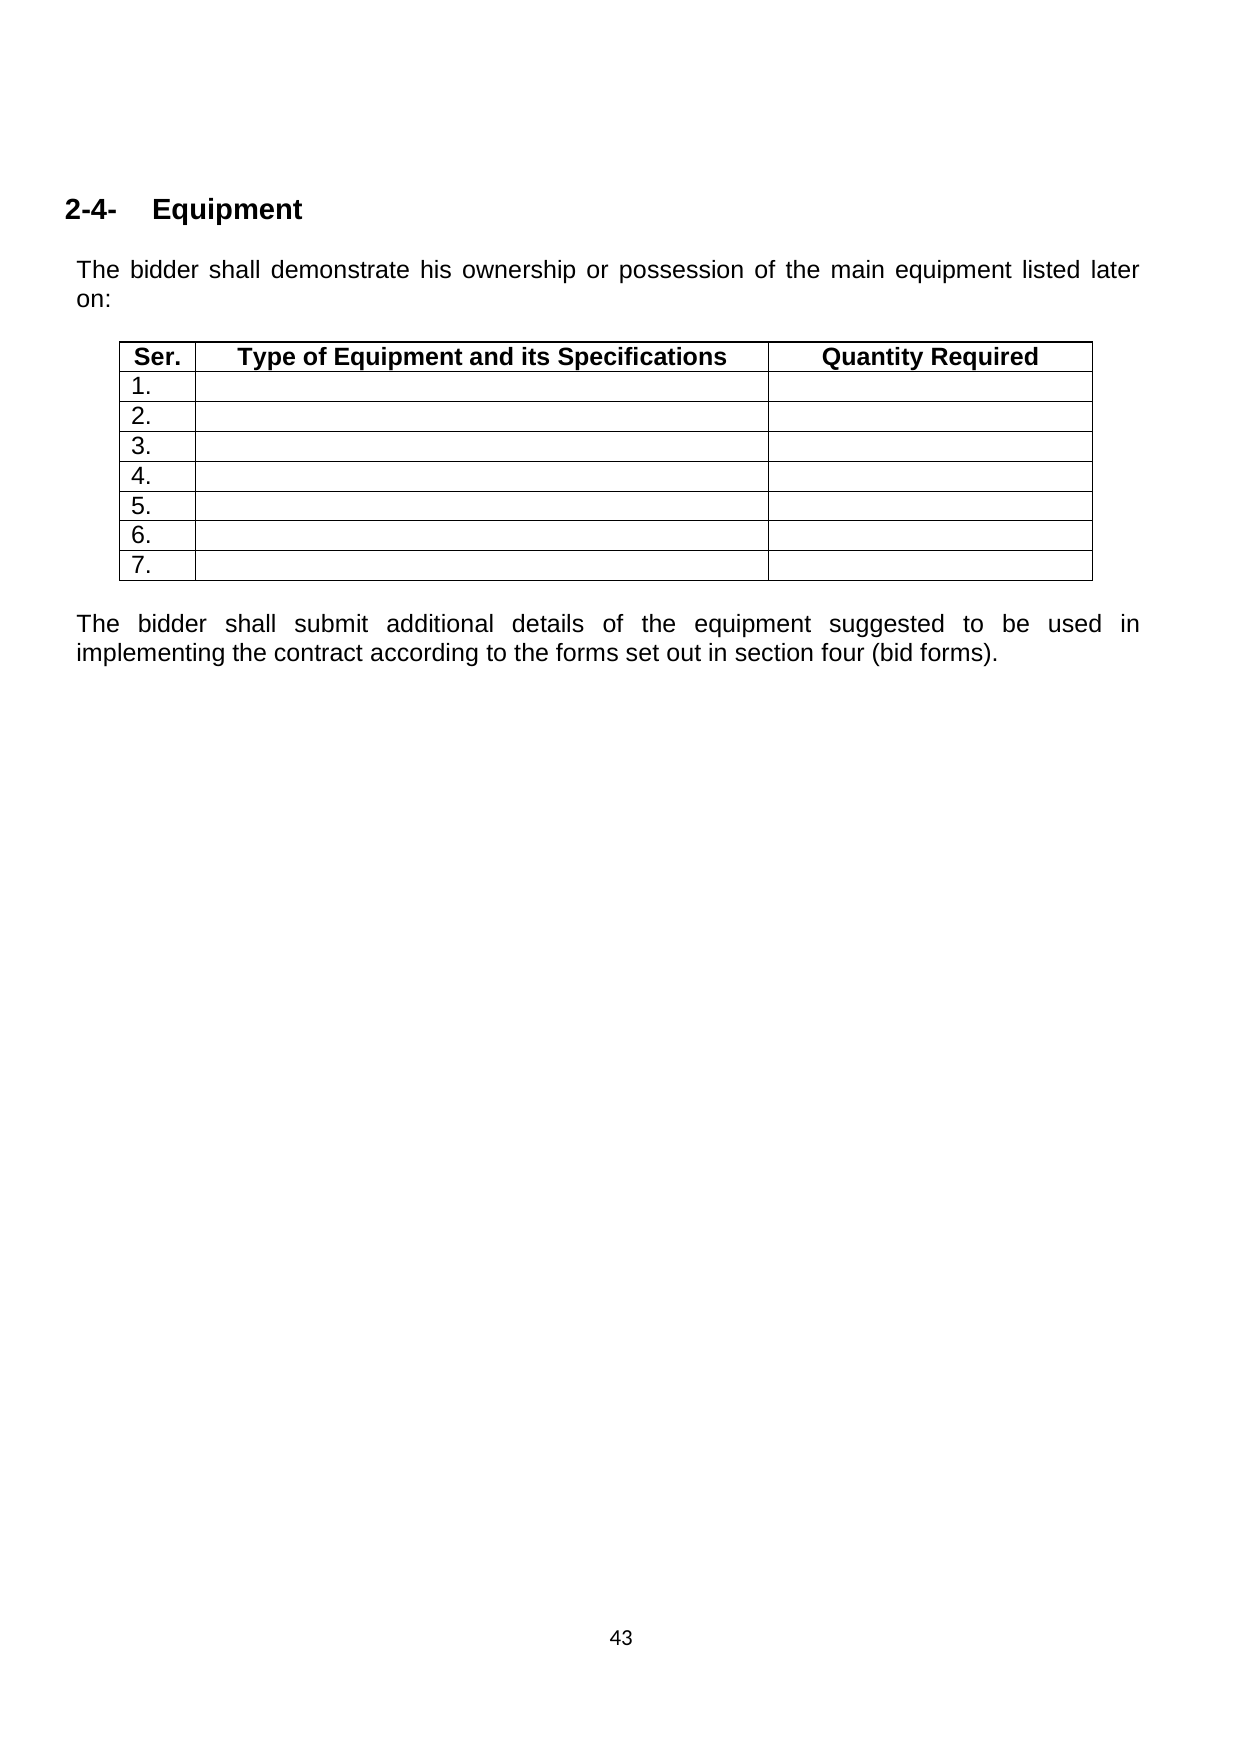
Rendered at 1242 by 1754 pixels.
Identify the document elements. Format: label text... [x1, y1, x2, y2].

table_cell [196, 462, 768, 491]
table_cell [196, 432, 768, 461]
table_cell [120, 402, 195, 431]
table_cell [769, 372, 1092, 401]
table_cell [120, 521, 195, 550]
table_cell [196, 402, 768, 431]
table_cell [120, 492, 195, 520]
text The bidder shall demonstrate his ownership or possession of the main equipment listed later on: [76, 255, 1172, 312]
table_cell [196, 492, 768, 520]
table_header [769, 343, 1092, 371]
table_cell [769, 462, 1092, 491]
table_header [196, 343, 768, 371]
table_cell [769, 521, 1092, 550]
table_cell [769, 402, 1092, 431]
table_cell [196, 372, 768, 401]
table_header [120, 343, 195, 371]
text 2-4- Equipment [64, 192, 1177, 226]
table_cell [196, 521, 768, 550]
text The bidder shall submit additional details of the equipment suggested to be used in implementing the contract according to the forms set out in section four (bid forms). [76, 609, 1172, 667]
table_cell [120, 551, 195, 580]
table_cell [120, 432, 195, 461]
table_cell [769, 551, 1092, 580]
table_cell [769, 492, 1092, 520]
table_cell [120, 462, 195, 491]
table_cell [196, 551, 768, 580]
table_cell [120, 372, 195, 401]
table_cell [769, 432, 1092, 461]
